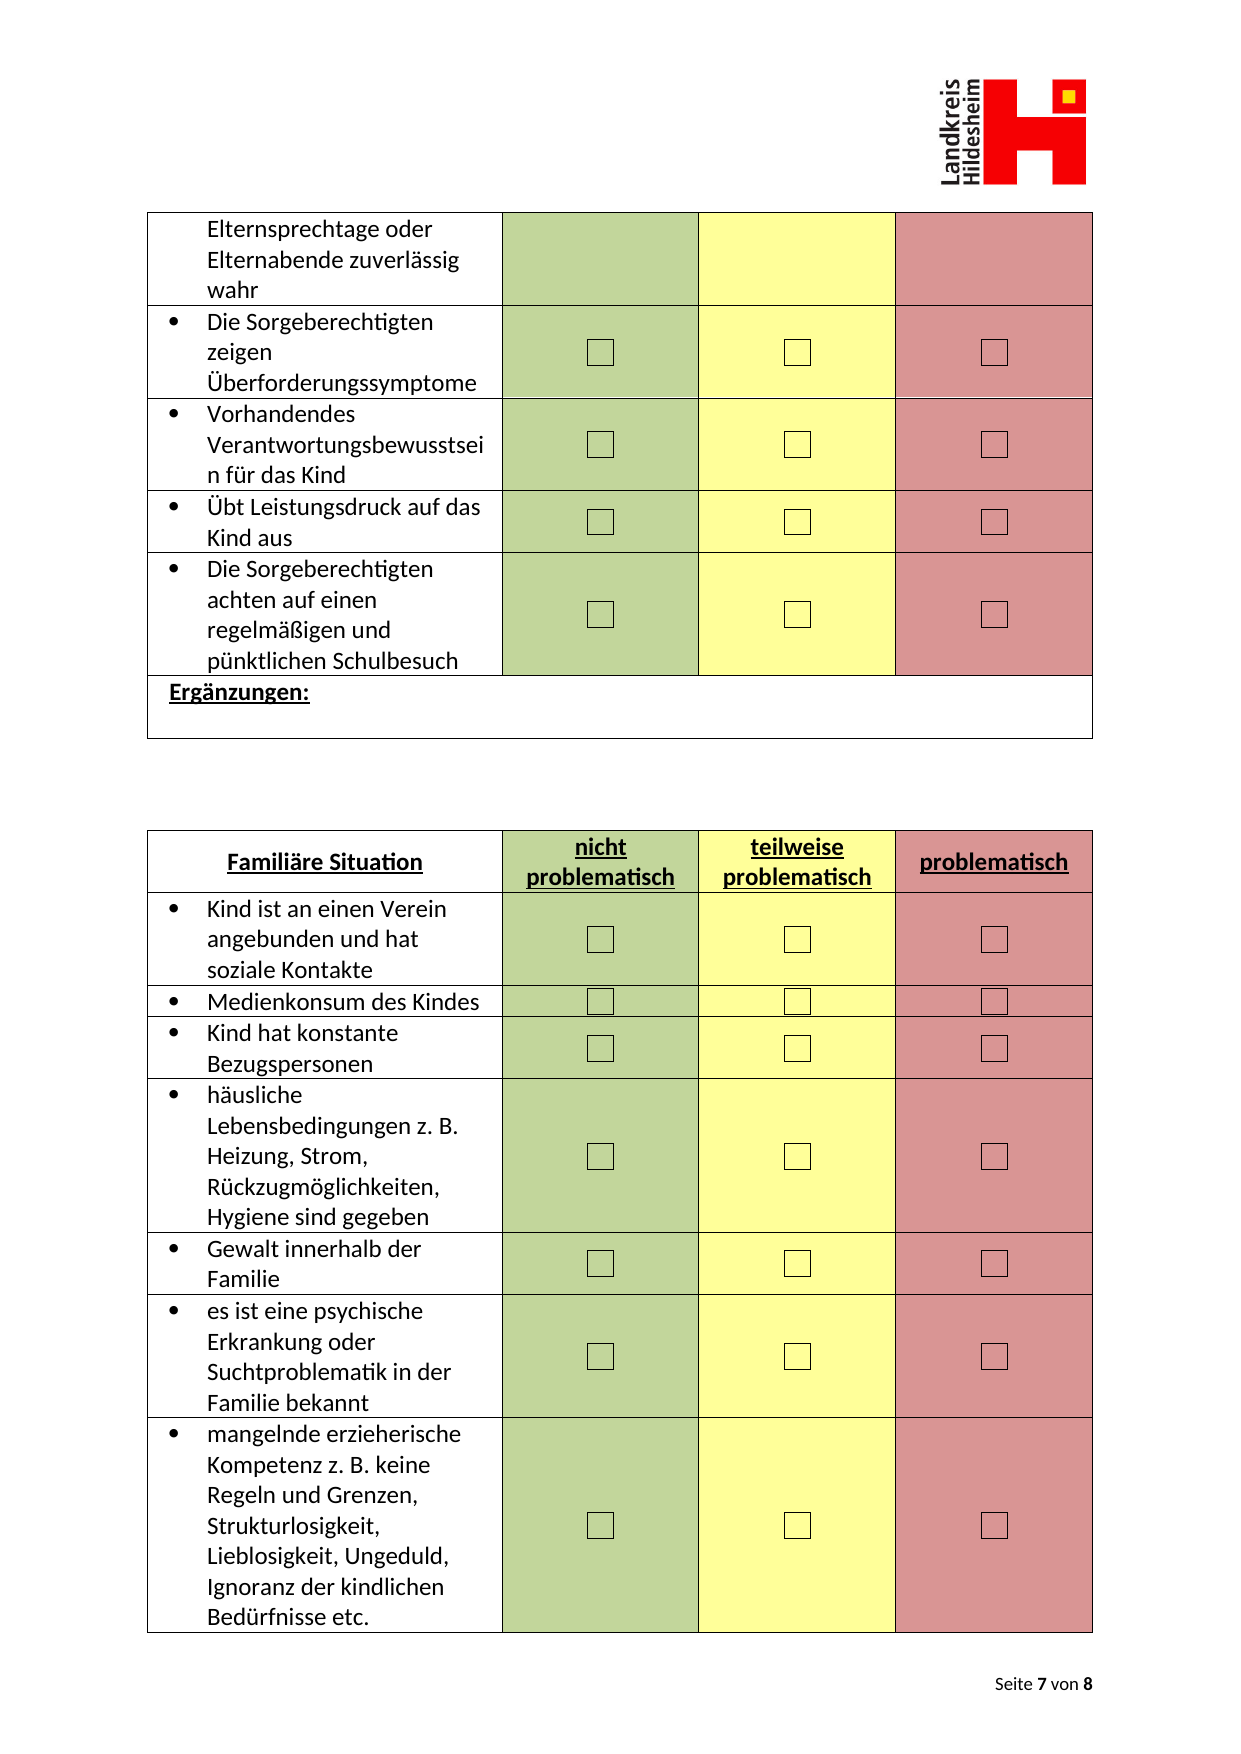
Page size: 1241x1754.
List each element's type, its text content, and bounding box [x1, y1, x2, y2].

picture [932, 73, 1093, 192]
table_header Anhaltspunkte einer möglichen Kindeswohlgefährdung [118, 212, 1111, 1633]
